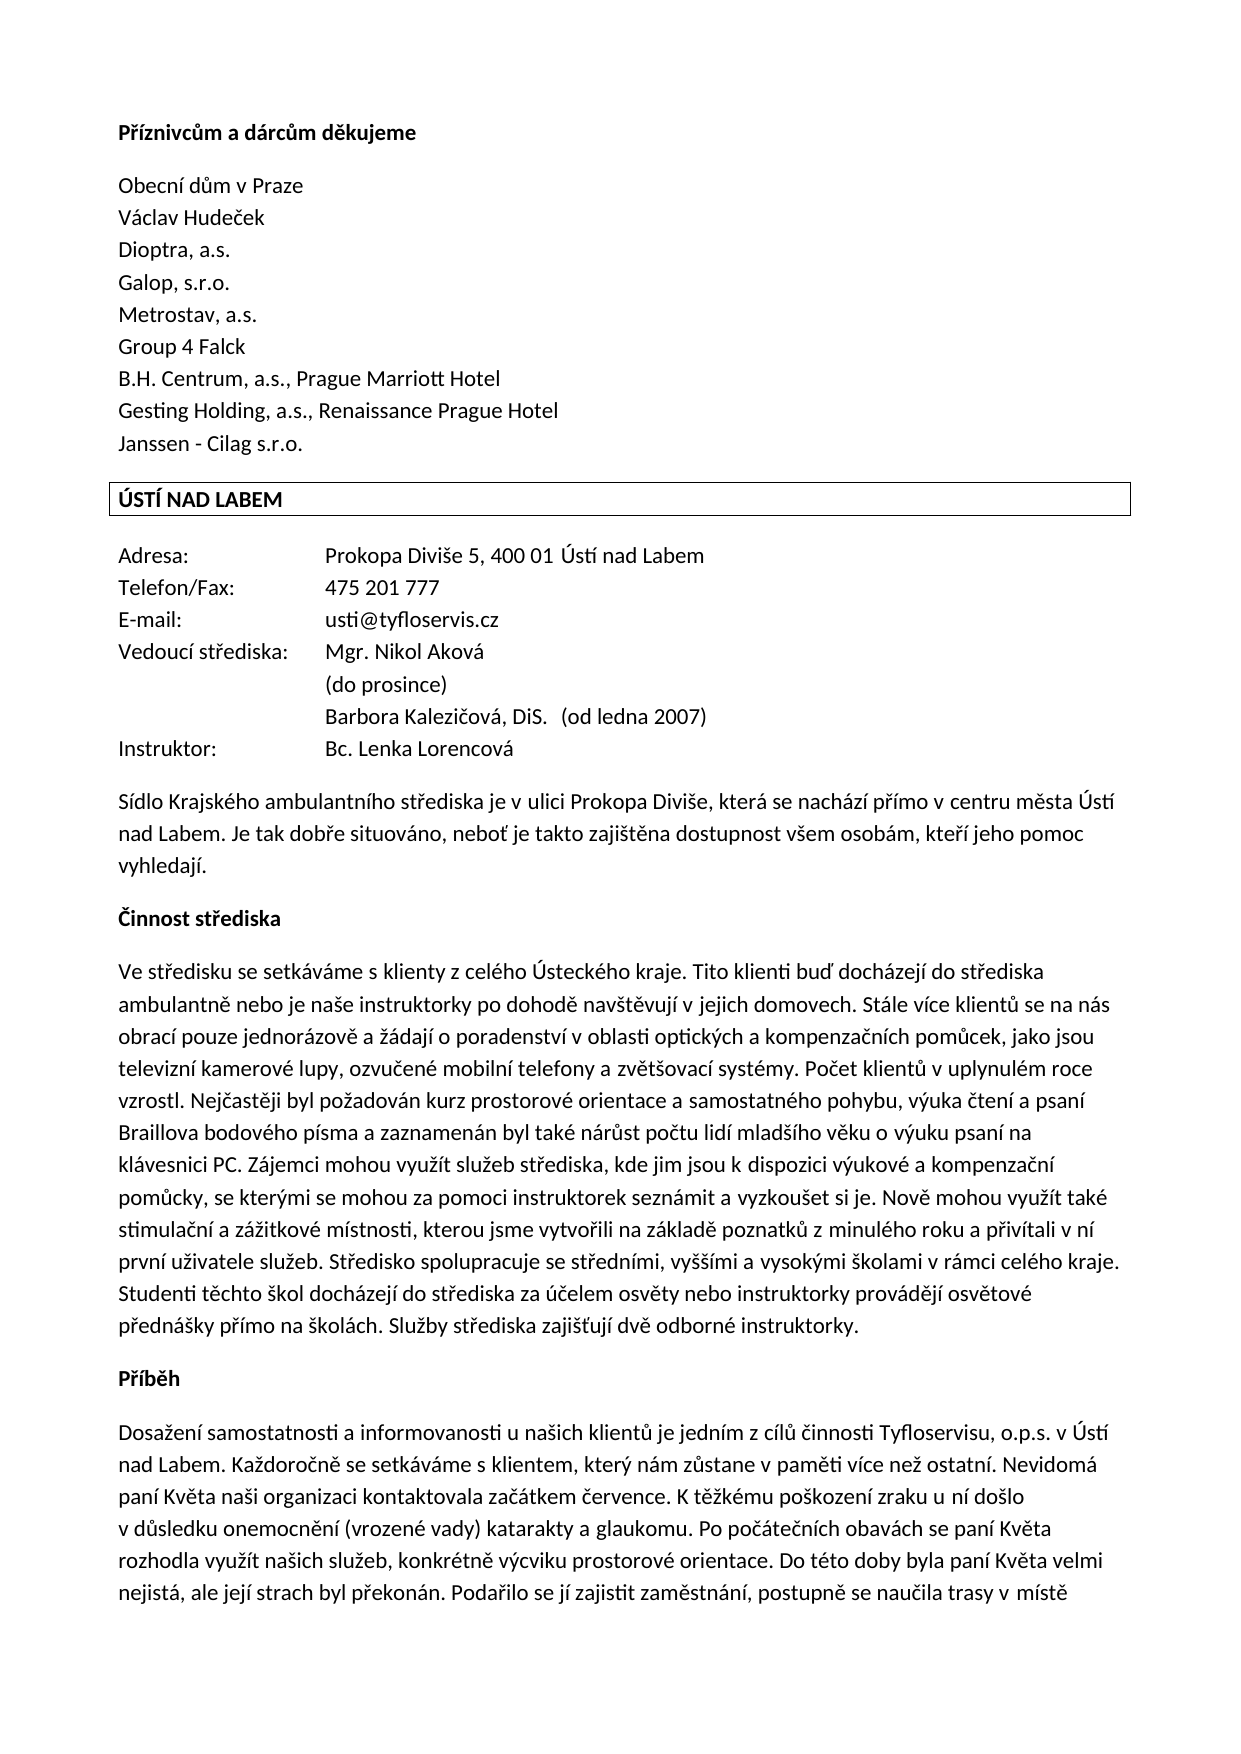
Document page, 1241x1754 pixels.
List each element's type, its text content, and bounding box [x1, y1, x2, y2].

text E-mail: usti@tyfloservis.cz [118, 605, 1122, 633]
text Instruktor: Bc. Lenka Lorencová [118, 734, 1122, 762]
text Václav Hudeček [118, 203, 1122, 231]
text ústí nad labem [110, 483, 1130, 515]
text Obecní dům v Praze [118, 171, 1122, 199]
text Metrostav, a.s. [118, 300, 1122, 328]
text Adresa: Prokopa Diviše 5, 400 01 Ústí nad Labem [118, 541, 1122, 569]
text Barbora Kalezičová, DiS. (od ledna 2007) [118, 702, 1122, 730]
text Příběh [118, 1364, 1122, 1393]
text Ve středisku se setkáváme s klienty z celého Ústeckého kraje. Tito klienti buď docházejí do střediska ambulantně nebo je naše instruktorky po dohodě navštěvují v jejich domovech. Stále více klientů se na nás obrací pouze jednorázově a žádají o poradenství v oblasti optických a kompenzačních pomůcek, jako jsou televizní kamerové lupy, ozvučené mobilní telefony a zvětšovací systémy. Počet klientů v uplynulém roce vzrostl. Nejčastěji byl požadován kurz prostorové orientace a samostatného pohybu, výuka čtení a psaní Braillova bodového písma a zaznamenán byl také nárůst počtu lidí mladšího věku o výuku psaní na klávesnici PC. Zájemci mohou využít služeb střediska, kde jim jsou k dispozici výukové a kompenzační pomůcky, se kterými se mohou za pomoci instruktorek seznámit a vyzkoušet si je. Nově mohou využít také stimulační a zážitkové místnosti, kterou jsme vytvořili na základě poznatků z minulého roku a přivítali v ní první uživatele služeb. Středisko spolupracuje se středními, vyššími a vysokými školami v rámci celého kraje. Studenti těchto škol docházejí do střediska za účelem osvěty nebo instruktorky provádějí osvětové přednášky přímo na školách. Služby střediska zajišťují dvě odborné instruktorky. [118, 957, 1122, 1339]
text Činnost střediska [118, 904, 1122, 932]
text Telefon/Fax: 475 201 777 [118, 573, 1122, 601]
text (do prosince) [118, 670, 1122, 698]
text Sídlo Krajského ambulantního střediska je v ulici Prokopa Diviše, která se nachází přímo v centru města Ústí nad Labem. Je tak dobře situováno, neboť je takto zajištěna dostupnost všem osobám, kteří jeho pomoc vyhledají. [118, 787, 1122, 879]
text Vedoucí střediska: Mgr. Nikol Aková [118, 637, 1122, 666]
text Galop, s.r.o. [118, 268, 1122, 296]
text B.H. Centrum, a.s., Prague Marriott Hotel [118, 364, 1122, 392]
text Dioptra, a.s. [118, 236, 1122, 263]
text Group 4 Falck [118, 332, 1122, 360]
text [118, 1418, 1122, 1607]
text Gesting Holding, a.s., Renaissance Prague Hotel [118, 396, 1122, 424]
text Janssen - Cilag s.r.o. [118, 429, 1122, 457]
text Příznivcům a dárcům děkujeme [118, 118, 1122, 146]
